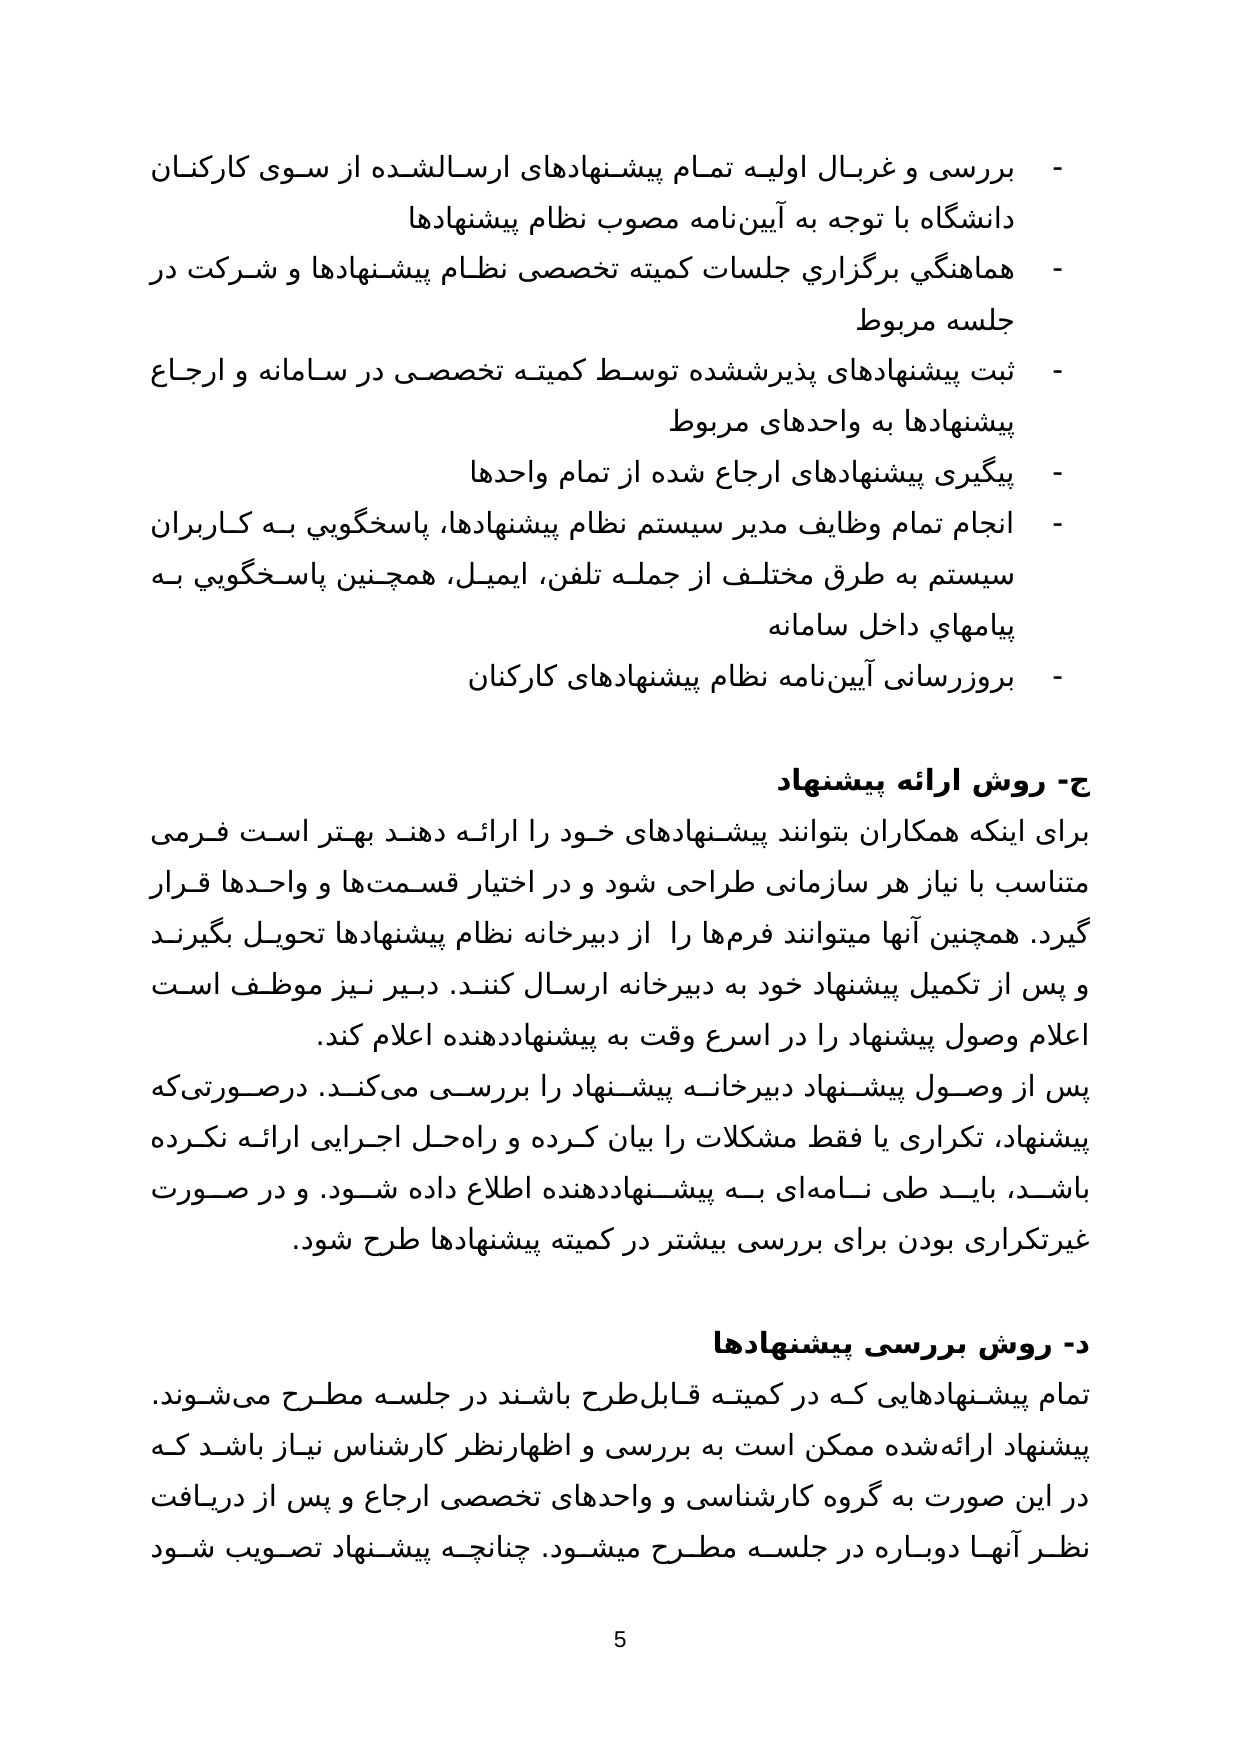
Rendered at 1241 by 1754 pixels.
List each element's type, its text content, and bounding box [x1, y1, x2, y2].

text ج- روش ارائه پیشنهاد [150, 764, 1090, 798]
list پیگیری پیشنهادهای ارجاع شده از تمام واحدها [150, 456, 1053, 489]
text پس از وصول پیشنهاد دبیرخانه پیشنهاد را بررسی می‌کند. درصورتی‌که پیشنهاد، تکراری یا فقط مشکلات را بیان کرده و راه‌حل اجرایی ارائه نکرده باشد، باید طی نامه‌ای به پیشنهاددهنده اطلاع داده شود. و در صورت غیرتکراری بودن برای بررسی بیشتر در کمیته پیشنهادها طرح شود. [150, 1069, 1090, 1256]
list بررسی و غربال اولیه تمام پیشنهادهای ارسالشده از سوی کارکنان دانشگاه با توجه به آیین‌نامه مصوب نظام پیشنهادها [150, 150, 1053, 235]
list انجام تمام وظايف مدير سيستم نظام پیشنهادها، پاسخگويي به کاربران سيستم به طرق مختلف از جمله تلفن، ايميل، همچنین پاسخگويي به پيامهاي داخل سامانه [150, 507, 1053, 642]
list بروزرسانی آیین‌نامه نظام پیشنهادهای کارکنان [150, 659, 1053, 693]
list ثبت پیشنهادهای پذیرششده توسط کمیته تخصصی در سامانه و ارجاع پیشنهادها به واحدهای مربوط [150, 354, 1053, 439]
text برای اینکه همکاران بتوانند پیشنهادهای خود را ارائه دهند بهتر است فرمی متناسب با نیاز هر سازمانی طراحی شود و در اختیار قسمت‌ها و واحدها قرار گیرد. همچنین آنها میتوانند فرم‌ها را از دبیرخانه نظام پیشنهادها تحویل بگیرند و پس از تکمیل پیشنهاد خود به دبیرخانه ارسال کنند. دبیر نیز موظف است اعلام وصول پیشنهاد را در اسرع وقت به پیشنهاددهنده اعلام کند. [150, 815, 1090, 1052]
list هماهنگي برگزاري جلسات کمیته‌ تخصصی نظام پیشنهادها و شرکت در جلسه مربوط [150, 252, 1053, 337]
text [150, 1377, 1090, 1564]
text د- روش بررسی پیشنهادها [150, 1327, 1090, 1361]
